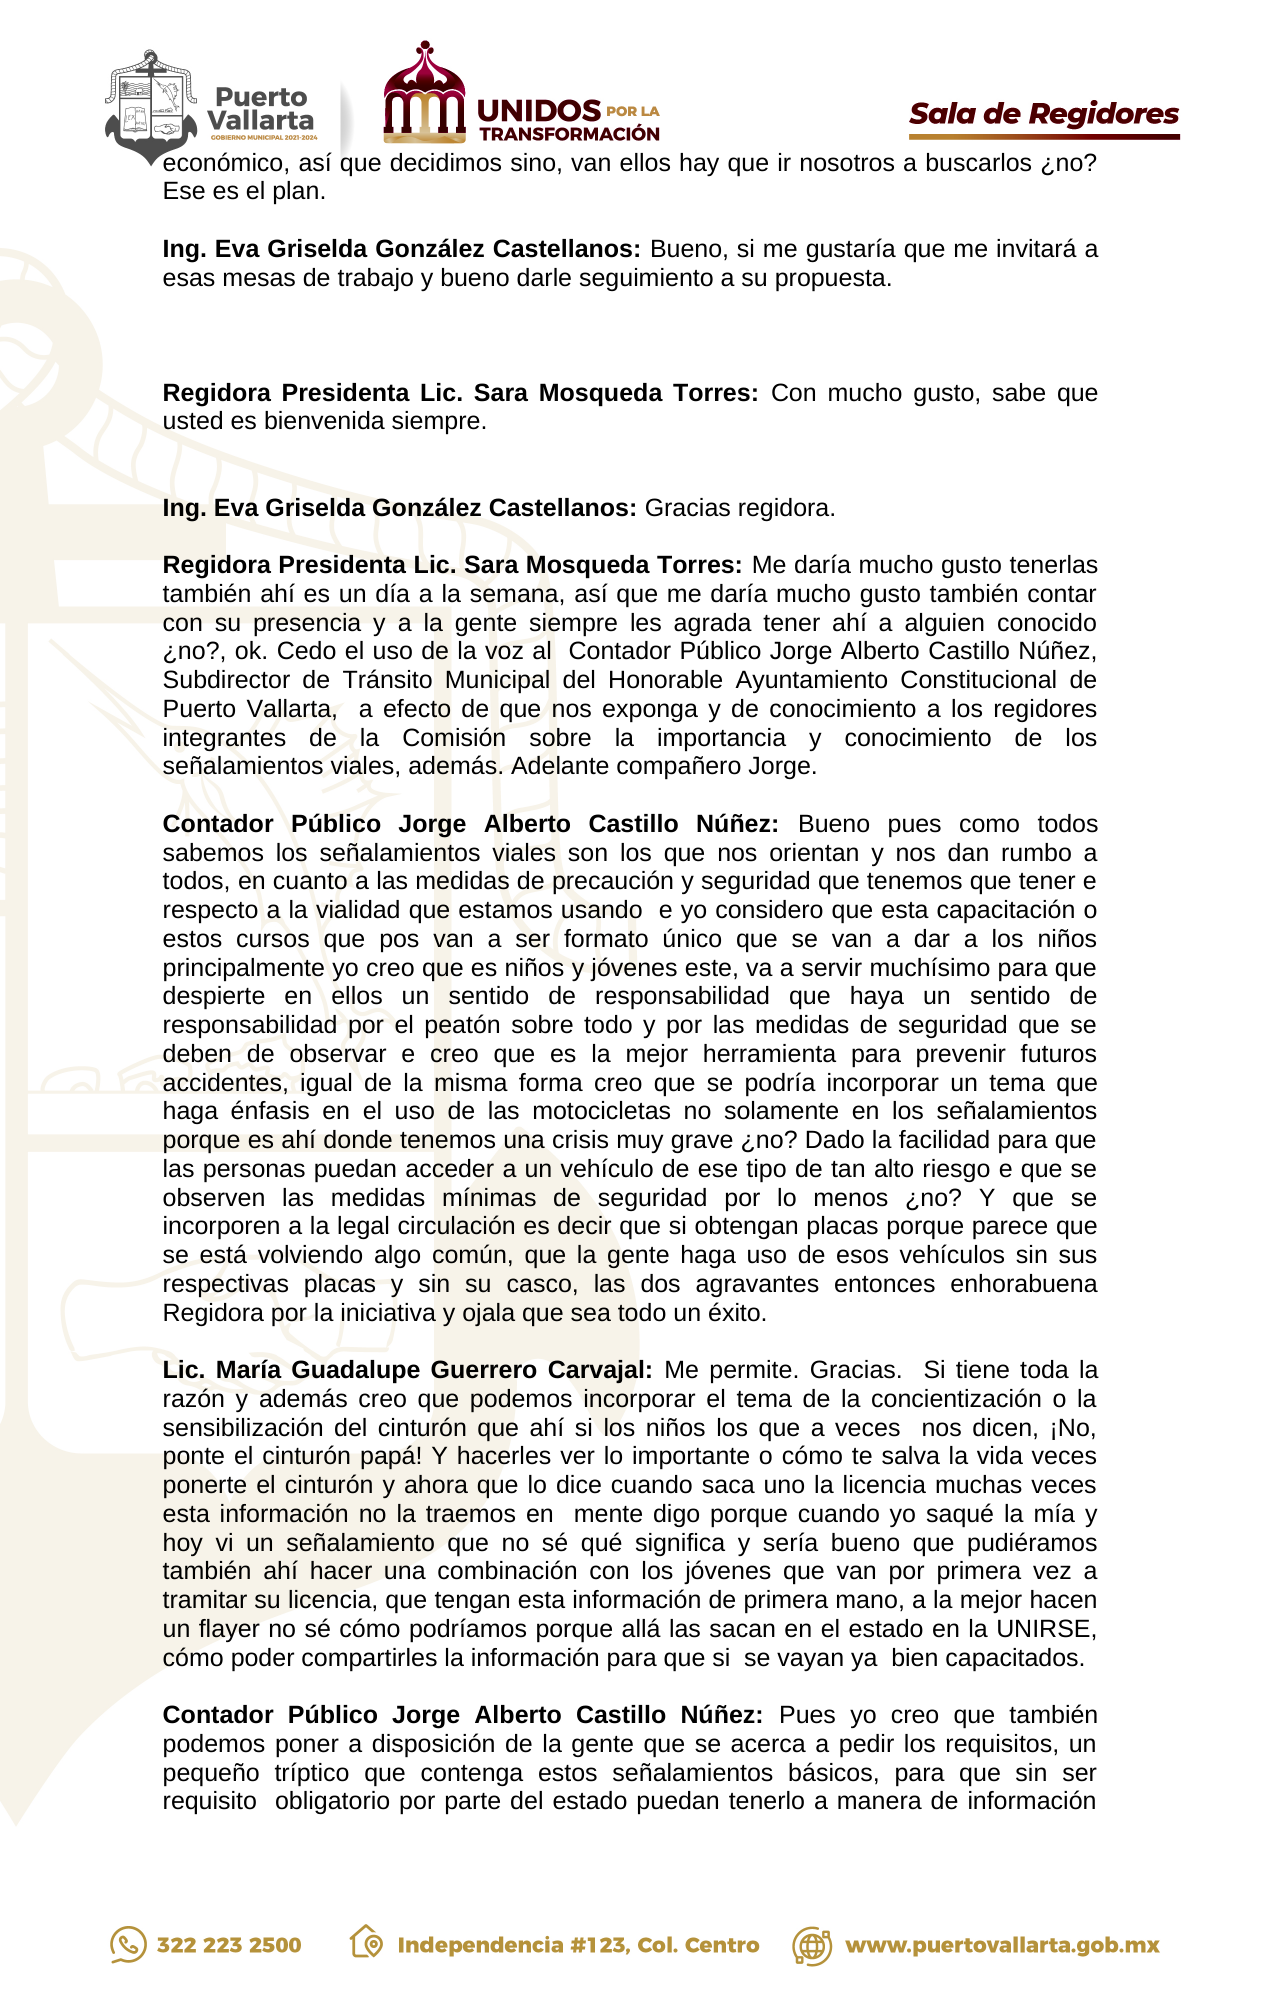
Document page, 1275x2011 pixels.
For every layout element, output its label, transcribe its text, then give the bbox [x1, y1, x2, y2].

text Regidora Presidenta Lic. Sara Mosqueda Torres: Me daría mucho gusto tenerlas también ahí es un día a la semana, así que me daría mucho gusto también contar con su presencia y a la gente siempre les agrada tener ahí a alguien conocido ¿no?, ok. Cedo el uso de la voz al Contador Público Jorge Alberto Castillo Núñez, Subdirector de Tránsito Municipal del Honorable Ayuntamiento Constitucional de Puerto Vallarta, a efecto de que nos exponga y de conocimiento a los regidores integrantes de la Comisión sobre la importancia y conocimiento de los señalamientos viales, además. Adelante compañero Jorge. [162, 550, 1099, 780]
text Ing. Eva Griselda González Castellanos: Bueno, si me gustaría que me invitará a esas mesas de trabajo y bueno darle seguimiento a su propuesta. [162, 234, 1099, 291]
text Lic. María Guadalupe Guerrero Carvajal: Me permite. Gracias. Si tiene toda la razón y además creo que podemos incorporar el tema de la concientización o la sensibilización del cinturón que ahí si los niños los que a veces nos dicen, ¡No, ponte el cinturón papá! Y hacerles ver lo importante o cómo te salva la vida veces ponerte el cinturón y ahora que lo dice cuando saca uno la licencia muchas veces esta información no la traemos en mente digo porque cuando yo saqué la mía y hoy vi un señalamiento que no sé qué significa y sería bueno que pudiéramos también ahí hacer una combinación con los jóvenes que van por primera vez a tramitar su licencia, que tengan esta información de primera mano, a la mejor hacen un flayer no sé cómo podríamos porque allá las sacan en el estado en la UNIRSE, cómo poder compartirles la información para que si se vayan ya bien capacitados. [162, 1355, 1099, 1671]
text Contador Público Jorge Alberto Castillo Núñez: Bueno pues como todos sabemos los señalamientos viales son los que nos orientan y nos dan rumbo a todos, en cuanto a las medidas de precaución y seguridad que tenemos que tener e respecto a la vialidad que estamos usando e yo considero que esta capacitación o estos cursos que pos van a ser formato único que se van a dar a los niños principalmente yo creo que es niños y jóvenes este, va a servir muchísimo para que despierte en ellos un sentido de responsabilidad que haya un sentido de responsabilidad por el peatón sobre todo y por las medidas de seguridad que se deben de observar e creo que es la mejor herramienta para prevenir futuros accidentes, igual de la misma forma creo que se podría incorporar un tema que haga énfasis en el uso de las motocicletas no solamente en los señalamientos porque es ahí donde tenemos una crisis muy grave ¿no? Dado la facilidad para que las personas puedan acceder a un vehículo de ese tipo de tan alto riesgo e que se observen las medidas mínimas de seguridad por lo menos ¿no? Y que se incorporen a la legal circulación es decir que si obtengan placas porque parece que se está volviendo algo común, que la gente haga uso de esos vehículos sin sus respectivas placas y sin su casco, las dos agravantes entonces enhorabuena Regidora por la iniciativa y ojala que sea todo un éxito. [162, 809, 1099, 1326]
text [162, 148, 1099, 205]
picture [0, 0, 1275, 2011]
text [162, 1700, 1099, 1815]
text Ing. Eva Griselda González Castellanos: Gracias regidora. [162, 493, 1099, 521]
text Regidora Presidenta Lic. Sara Mosqueda Torres: Con mucho gusto, sabe que usted es bienvenida siempre. [162, 378, 1099, 435]
